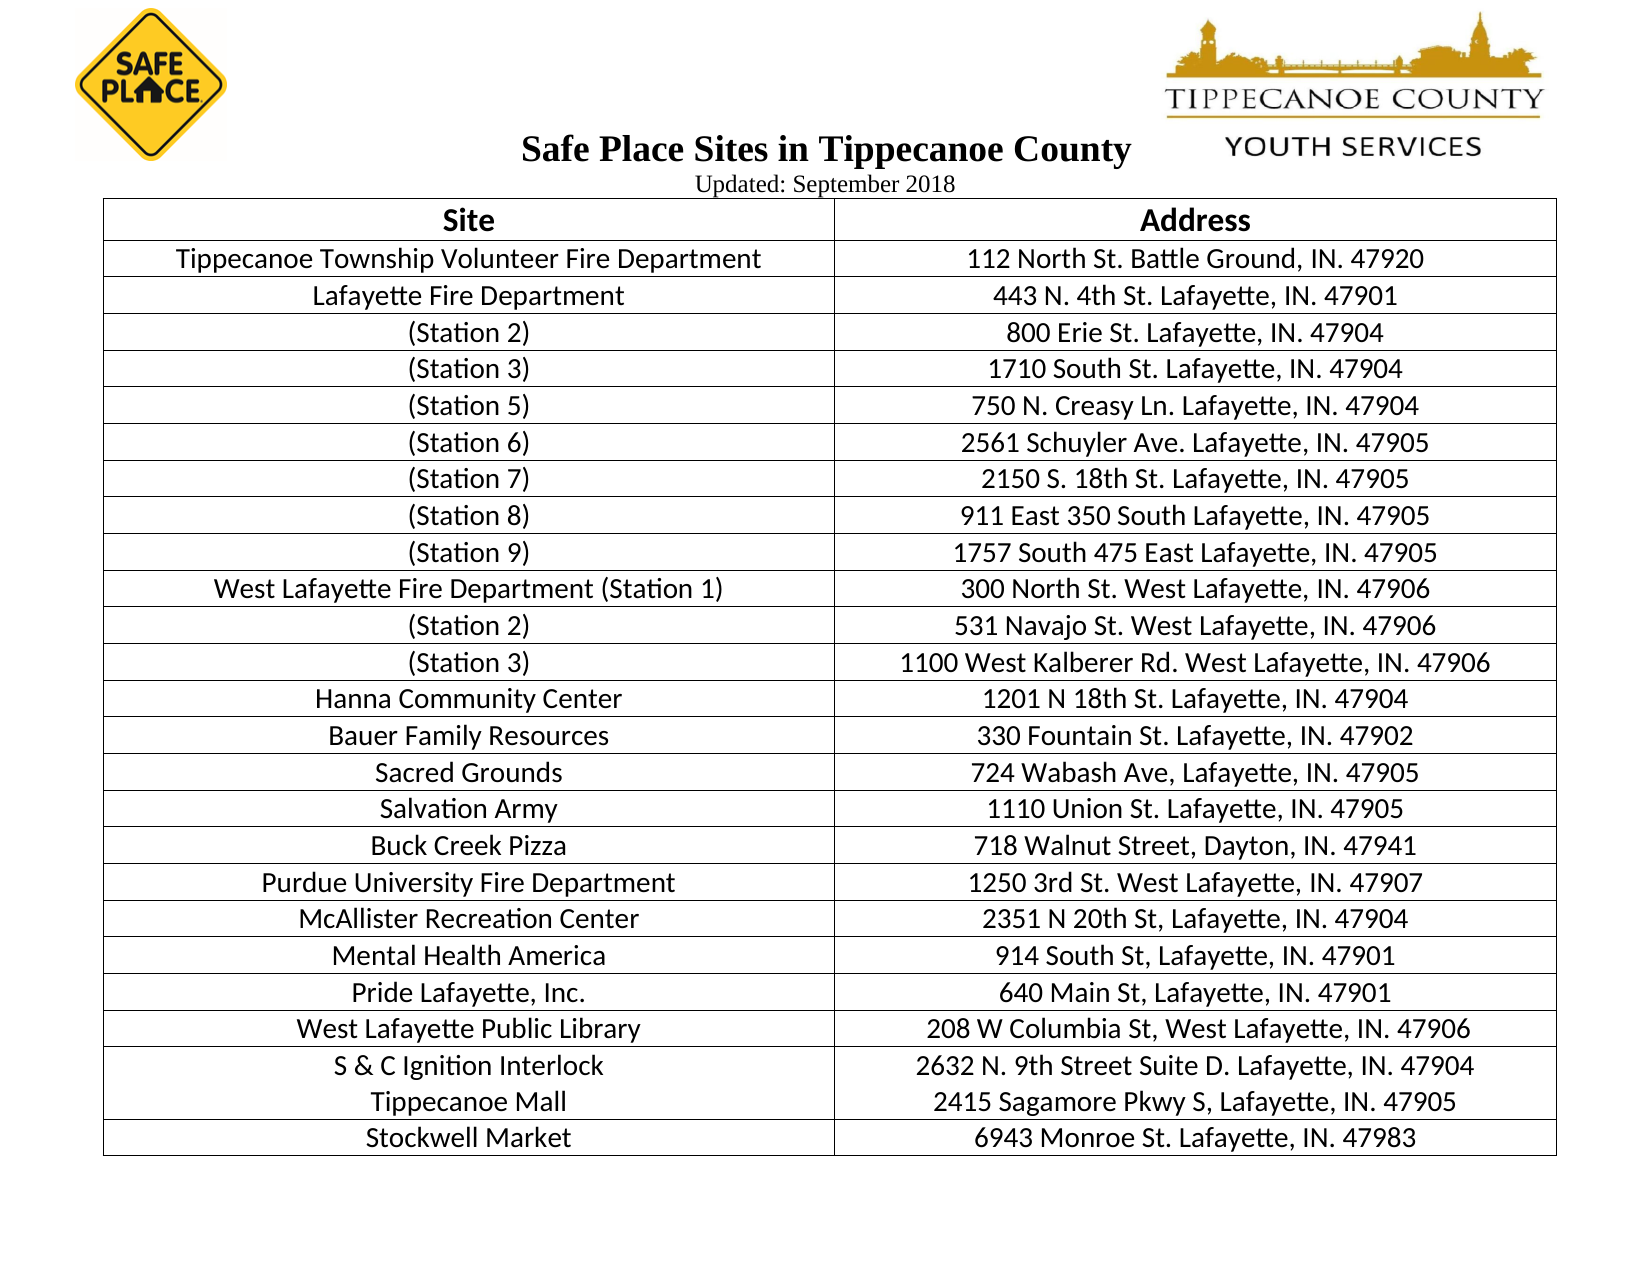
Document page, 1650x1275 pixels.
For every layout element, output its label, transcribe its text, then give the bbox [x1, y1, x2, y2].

table_cell (Station 6) [104, 424, 834, 459]
table_cell 2351 N 20th St, Lafayette, IN. 47904 [835, 901, 1556, 936]
table_cell Purdue University Fire Department [104, 864, 834, 899]
table_cell (Station 8) [104, 497, 834, 533]
table_cell (Station 5) [104, 387, 834, 423]
table_cell 724 Wabash Ave, Lafayette, IN. 47905 [835, 754, 1556, 789]
table_cell West Lafayette Public Library [104, 1011, 834, 1046]
table_cell (Station 2) [104, 314, 834, 349]
table_cell Hanna Community Center [104, 681, 834, 716]
table_cell 443 N. 4th St. Lafayette, IN. 47901 [835, 277, 1556, 313]
table_cell 914 South St, Lafayette, IN. 47901 [835, 937, 1556, 973]
table_cell 2561 Schuyler Ave. Lafayette, IN. 47905 [835, 424, 1556, 459]
table_cell (Station 2) [104, 607, 834, 643]
table_cell 1710 South St. Lafayette, IN. 47904 [835, 351, 1556, 386]
table_cell 911 East 350 South Lafayette, IN. 47905 [835, 497, 1556, 533]
table_header Address [835, 199, 1556, 239]
table_cell 208 W Columbia St, West Lafayette, IN. 47906 [835, 1011, 1556, 1046]
table_cell 1250 3rd St. West Lafayette, IN. 47907 [835, 864, 1556, 899]
table_cell 1757 South 475 East Lafayette, IN. 47905 [835, 534, 1556, 569]
table_cell Buck Creek Pizza [104, 827, 834, 863]
table_cell 2632 N. 9th Street Suite D. Lafayette, IN. 47904 2415 Sagamore Pkwy S, Lafayette, IN. 47905 [835, 1047, 1556, 1118]
table_cell 750 N. Creasy Ln. Lafayette, IN. 47904 [835, 387, 1556, 423]
table_cell 531 Navajo St. West Lafayette, IN. 47906 [835, 607, 1556, 643]
table_cell 6943 Monroe St. Lafayette, IN. 47983 [835, 1120, 1556, 1155]
table_cell 300 North St. West Lafayette, IN. 47906 [835, 571, 1556, 606]
table_cell S & C Ignition Interlock Tippecanoe Mall [104, 1047, 834, 1118]
table_cell Salvation Army [104, 791, 834, 826]
table_cell 2150 S. 18th St. Lafayette, IN. 47905 [835, 461, 1556, 496]
table_header Site [104, 199, 834, 239]
table_cell 1110 Union St. Lafayette, IN. 47905 [835, 791, 1556, 826]
table_cell (Station 9) [104, 534, 834, 569]
table_cell Bauer Family Resources [104, 717, 834, 753]
table_cell Tippecanoe Township Volunteer Fire Department [104, 241, 834, 276]
table_cell McAllister Recreation Center [104, 901, 834, 936]
table_cell West Lafayette Fire Department (Station 1) [104, 571, 834, 606]
table_cell 330 Fountain St. Lafayette, IN. 47902 [835, 717, 1556, 753]
table_cell (Station 3) [104, 644, 834, 679]
table_cell Lafayette Fire Department [104, 277, 834, 313]
table_cell (Station 7) [104, 461, 834, 496]
table_cell 640 Main St, Lafayette, IN. 47901 [835, 974, 1556, 1009]
table_cell 112 North St. Battle Ground, IN. 47920 [835, 241, 1556, 276]
table_cell 1100 West Kalberer Rd. West Lafayette, IN. 47906 [835, 644, 1556, 679]
table_cell 718 Walnut Street, Dayton, IN. 47941 [835, 827, 1556, 863]
table_cell Mental Health America [104, 937, 834, 973]
picture [75, 8, 227, 161]
table_cell 800 Erie St. Lafayette, IN. 47904 [835, 314, 1556, 349]
table_cell Pride Lafayette, Inc. [104, 974, 834, 1009]
table_cell (Station 3) [104, 351, 834, 386]
table_cell Stockwell Market [104, 1120, 834, 1155]
table_cell Sacred Grounds [104, 754, 834, 789]
picture [1157, 0, 1559, 161]
table_cell 1201 N 18th St. Lafayette, IN. 47904 [835, 681, 1556, 716]
